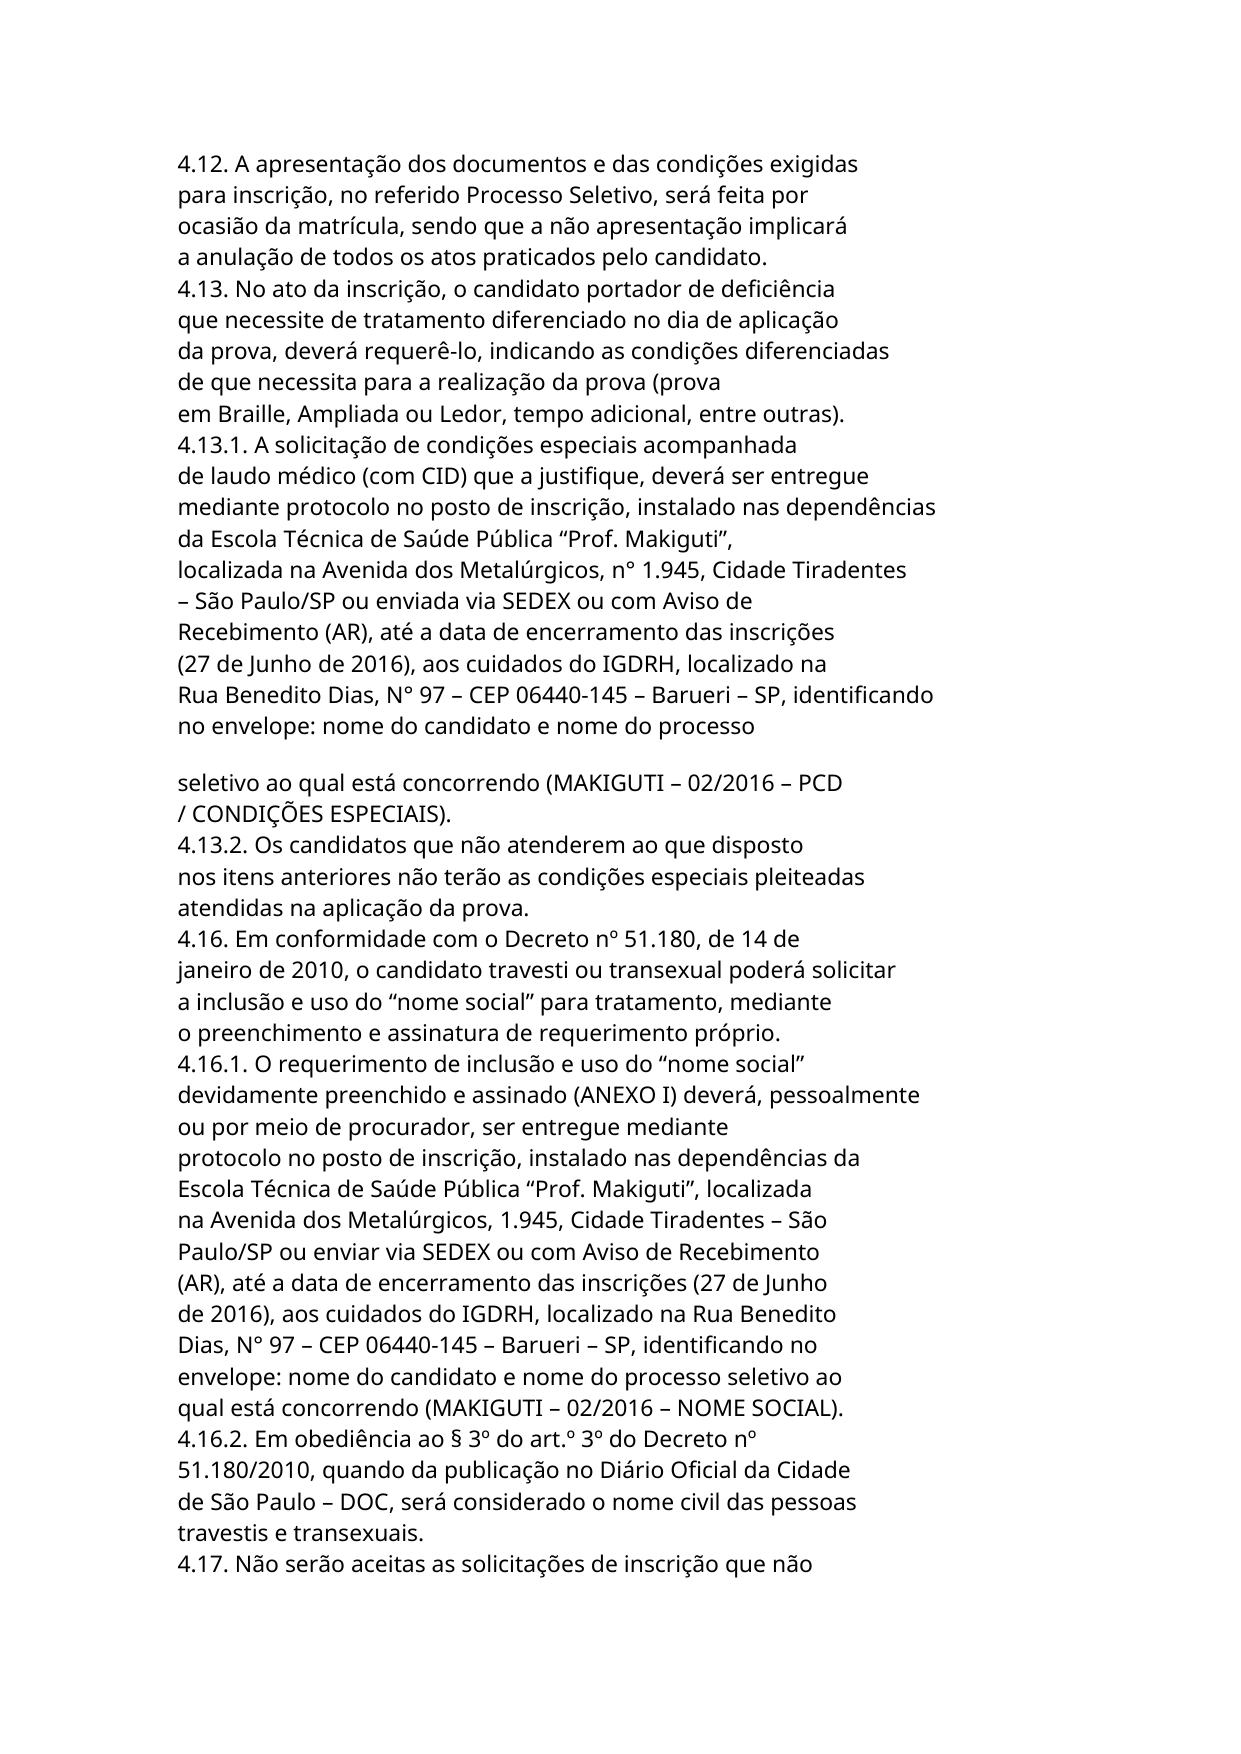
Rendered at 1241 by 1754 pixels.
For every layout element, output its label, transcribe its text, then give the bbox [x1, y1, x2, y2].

text da Escola Técnica de Saúde Pública “Prof. Makiguti”, [177, 523, 1063, 554]
text 4.12. A apresentação dos documentos e das condições exigidas [177, 148, 1063, 179]
text 4.17. Não serão aceitas as solicitações de inscrição que não [177, 1548, 1063, 1579]
text de laudo médico (com CID) que a justifique, deverá ser entregue [177, 460, 1063, 491]
text no envelope: nome do candidato e nome do processo [177, 710, 1063, 741]
text seletivo ao qual está concorrendo (MAKIGUTI – 02/2016 – PCD [177, 767, 1063, 798]
text de São Paulo – DOC, será considerado o nome civil das pessoas [177, 1486, 1063, 1517]
text de que necessita para a realização da prova (prova [177, 366, 1063, 398]
text protocolo no posto de inscrição, instalado nas dependências da [177, 1142, 1063, 1173]
text 4.16.1. O requerimento de inclusão e uso do “nome social” [177, 1048, 1063, 1079]
text mediante protocolo no posto de inscrição, instalado nas dependências [177, 491, 1063, 523]
text a anulação de todos os atos praticados pelo candidato. [177, 241, 1063, 273]
text na Avenida dos Metalúrgicos, 1.945, Cidade Tiradentes – São [177, 1204, 1063, 1236]
text 4.16.2. Em obediência ao § 3º do art.º 3º do Decreto nº [177, 1423, 1063, 1454]
text ou por meio de procurador, ser entregue mediante [177, 1111, 1063, 1142]
text 51.180/2010, quando da publicação no Diário Oficial da Cidade [177, 1454, 1063, 1486]
text qual está concorrendo (MAKIGUTI – 02/2016 – NOME SOCIAL). [177, 1392, 1063, 1423]
text (AR), até a data de encerramento das inscrições (27 de Junho [177, 1267, 1063, 1298]
text Rua Benedito Dias, N° 97 – CEP 06440-145 – Barueri – SP, identificando [177, 679, 1063, 710]
text 4.13. No ato da inscrição, o candidato portador de deficiência [177, 273, 1063, 304]
text – São Paulo/SP ou enviada via SEDEX ou com Aviso de [177, 585, 1063, 616]
text em Braille, Ampliada ou Ledor, tempo adicional, entre outras). [177, 398, 1063, 429]
text envelope: nome do candidato e nome do processo seletivo ao [177, 1361, 1063, 1392]
text atendidas na aplicação da prova. [177, 892, 1063, 923]
text Paulo/SP ou enviar via SEDEX ou com Aviso de Recebimento [177, 1236, 1063, 1267]
text Dias, N° 97 – CEP 06440-145 – Barueri – SP, identificando no [177, 1329, 1063, 1361]
text a inclusão e uso do “nome social” para tratamento, mediante [177, 986, 1063, 1017]
text travestis e transexuais. [177, 1517, 1063, 1548]
text / CONDIÇÕES ESPECIAIS). [177, 798, 1063, 829]
text que necessite de tratamento diferenciado no dia de aplicação [177, 304, 1063, 335]
text ocasião da matrícula, sendo que a não apresentação implicará [177, 210, 1063, 241]
text 4.16. Em conformidade com o Decreto nº 51.180, de 14 de [177, 923, 1063, 954]
text o preenchimento e assinatura de requerimento próprio. [177, 1017, 1063, 1048]
text janeiro de 2010, o candidato travesti ou transexual poderá solicitar [177, 954, 1063, 986]
text nos itens anteriores não terão as condições especiais pleiteadas [177, 861, 1063, 892]
text de 2016), aos cuidados do IGDRH, localizado na Rua Benedito [177, 1298, 1063, 1329]
text Recebimento (AR), até a data de encerramento das inscrições [177, 616, 1063, 648]
text localizada na Avenida dos Metalúrgicos, n° 1.945, Cidade Tiradentes [177, 554, 1063, 585]
text da prova, deverá requerê-lo, indicando as condições diferenciadas [177, 335, 1063, 366]
text devidamente preenchido e assinado (ANEXO I) deverá, pessoalmente [177, 1079, 1063, 1111]
text para inscrição, no referido Processo Seletivo, será feita por [177, 179, 1063, 210]
text 4.13.1. A solicitação de condições especiais acompanhada [177, 429, 1063, 460]
text Escola Técnica de Saúde Pública “Prof. Makiguti”, localizada [177, 1173, 1063, 1204]
text (27 de Junho de 2016), aos cuidados do IGDRH, localizado na [177, 648, 1063, 679]
text 4.13.2. Os candidatos que não atenderem ao que disposto [177, 829, 1063, 861]
